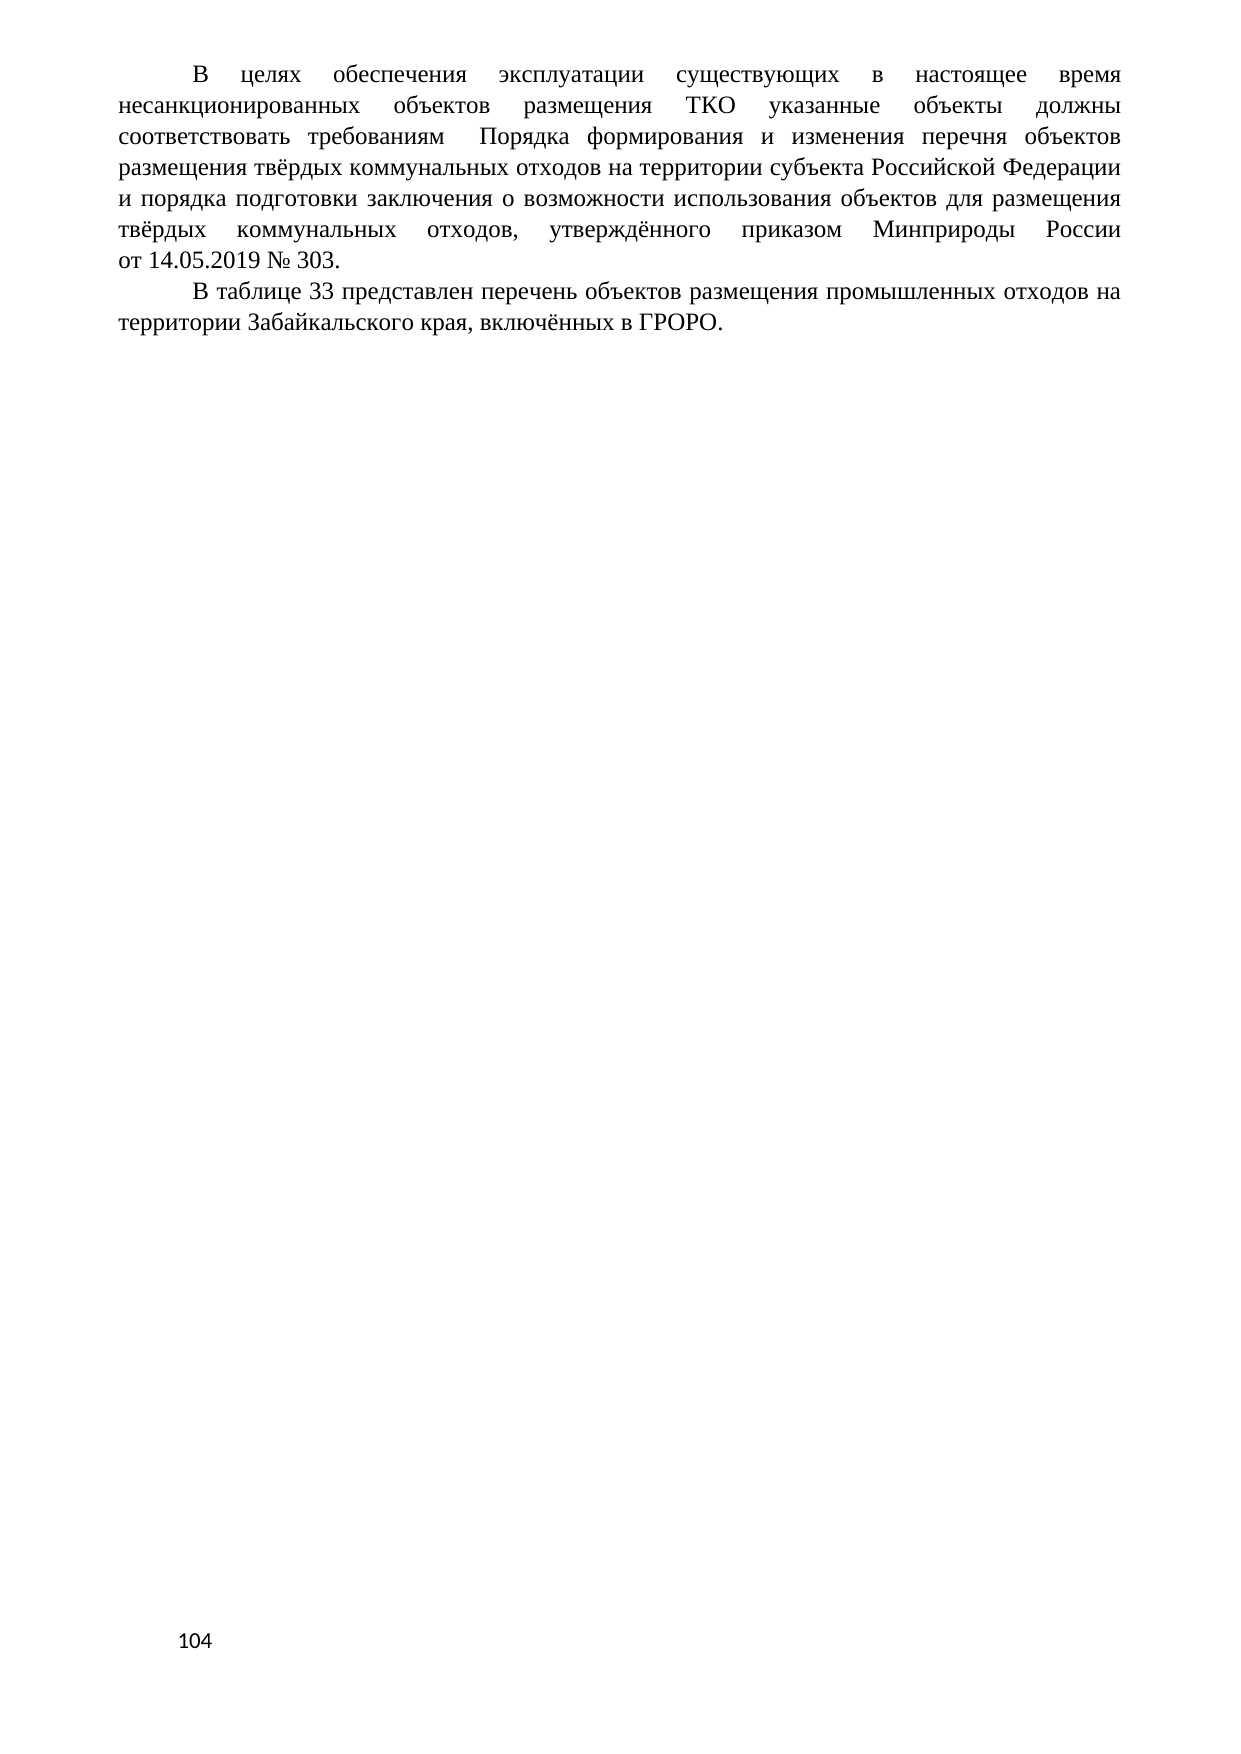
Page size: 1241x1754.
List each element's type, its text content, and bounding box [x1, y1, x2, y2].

text В таблице 33 представлен перечень объектов размещения промышленных отходов на территории Забайкальского края, включённых в ГРОРО. [118, 276, 1122, 336]
text В целях обеспечения эксплуатации существующих в настоящее время несанкционированных объектов размещения ТКО указанные объекты должны соответствовать требованиям Порядка формирования и изменения перечня объектов размещения твёрдых коммунальных отходов на территории субъекта Российской Федерации и порядка подготовки заключения о возможности использования объектов для размещения твёрдых коммунальных отходов, утверждённого приказом Минприроды России от 14.05.2019 № 303. [118, 59, 1122, 274]
